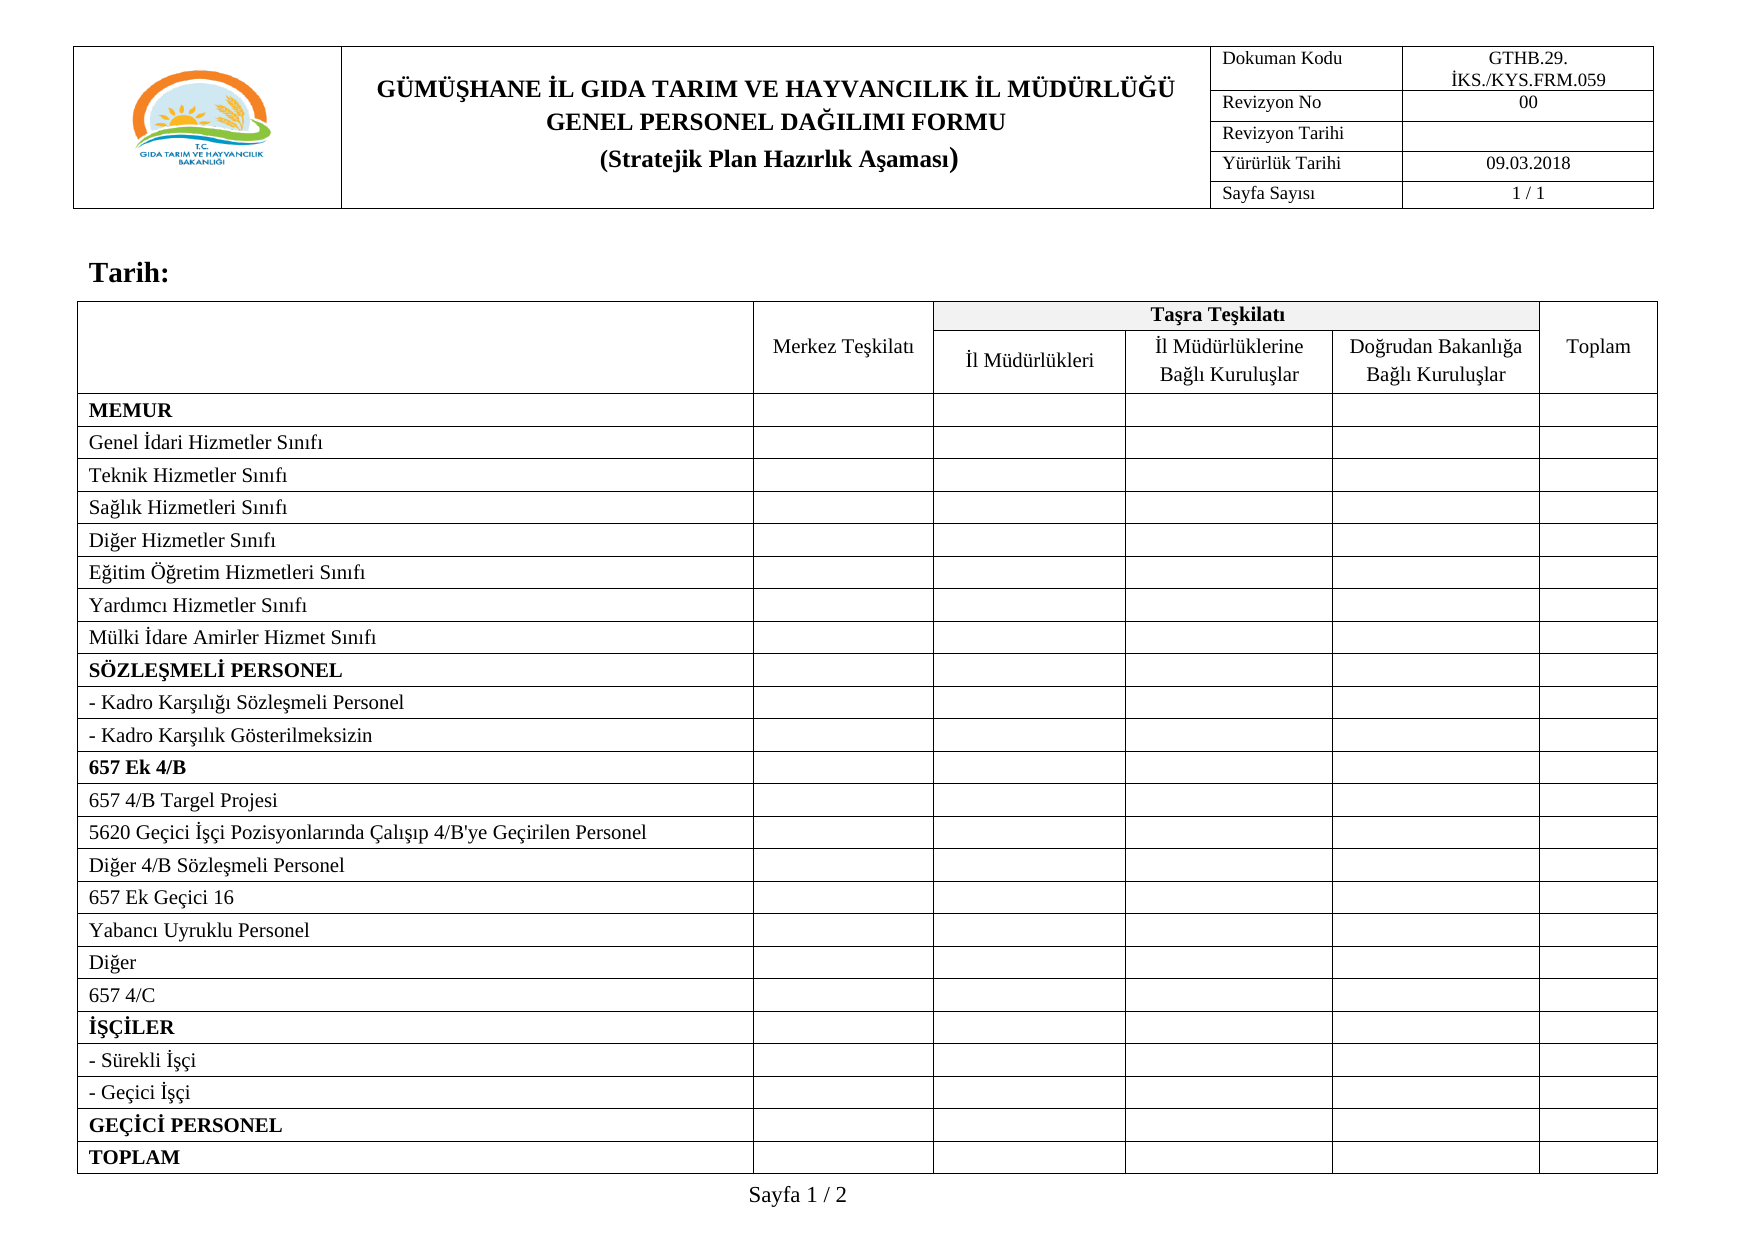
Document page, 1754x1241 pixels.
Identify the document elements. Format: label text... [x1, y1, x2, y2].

table_cell [1126, 622, 1332, 653]
table_cell [934, 914, 1125, 946]
table_cell [1540, 524, 1657, 556]
table_cell [934, 719, 1125, 751]
text Tarih: [89, 255, 1669, 288]
table_cell [1540, 557, 1657, 588]
table_cell [1540, 719, 1657, 751]
table_cell [1126, 492, 1332, 523]
table_cell [934, 394, 1125, 426]
table_cell [1540, 947, 1657, 978]
table_cell [1333, 394, 1539, 426]
table_cell [1540, 622, 1657, 653]
table_cell Teknik Hizmetler Sınıfı [78, 459, 753, 491]
table_header [78, 302, 753, 393]
table_cell [1126, 849, 1332, 881]
table_cell [934, 492, 1125, 523]
table_cell [1126, 394, 1332, 426]
table_cell [754, 784, 933, 816]
table_cell [1126, 817, 1332, 848]
table_cell MEMUR [78, 394, 753, 426]
table_cell [754, 654, 933, 686]
table_cell [1333, 1012, 1539, 1043]
table_cell 657 4/B Targel Projesi [78, 784, 753, 816]
table_cell [934, 1077, 1125, 1108]
table_cell İl Müdürlüklerine Bağlı Kuruluşlar [1126, 331, 1332, 393]
table_cell [1540, 784, 1657, 816]
table_cell [1333, 589, 1539, 621]
table_cell GEÇİCİ PERSONEL [78, 1109, 753, 1141]
table_cell [1333, 914, 1539, 946]
table_cell [754, 622, 933, 653]
table_cell [1333, 1109, 1539, 1141]
table_cell Sağlık Hizmetleri Sınıfı [78, 492, 753, 523]
table_cell [1126, 914, 1332, 946]
table_cell [1540, 849, 1657, 881]
table_cell [754, 882, 933, 913]
table_cell [1126, 979, 1332, 1011]
table_cell [1126, 524, 1332, 556]
table_cell [1333, 459, 1539, 491]
table_header Toplam [1540, 302, 1657, 393]
table_cell [1540, 492, 1657, 523]
table_cell [1126, 1142, 1332, 1173]
table_cell [934, 459, 1125, 491]
table_cell SÖZLEŞMELİ PERSONEL [78, 654, 753, 686]
table_cell [1333, 784, 1539, 816]
table_cell [1333, 752, 1539, 783]
table_cell Yabancı Uyruklu Personel [78, 914, 753, 946]
table_cell [1333, 557, 1539, 588]
table_cell [1126, 752, 1332, 783]
table_cell [1126, 557, 1332, 588]
table_cell [1126, 1077, 1332, 1108]
table_cell [754, 524, 933, 556]
table_cell [754, 1109, 933, 1141]
table_cell [934, 589, 1125, 621]
table_cell [754, 394, 933, 426]
table_cell 657 Ek 4/B [78, 752, 753, 783]
table_cell [1540, 687, 1657, 718]
table_cell [1540, 427, 1657, 458]
table_cell [754, 817, 933, 848]
table_cell [754, 687, 933, 718]
table_cell Doğrudan Bakanlığa Bağlı Kuruluşlar [1333, 331, 1539, 393]
table_cell [754, 719, 933, 751]
table_cell [754, 752, 933, 783]
table_cell [934, 1109, 1125, 1141]
table_cell [754, 1012, 933, 1043]
table_cell [1540, 459, 1657, 491]
table_cell [1333, 427, 1539, 458]
table_cell Diğer 4/B Sözleşmeli Personel [78, 849, 753, 881]
table_cell [1126, 427, 1332, 458]
table_cell [934, 622, 1125, 653]
table_cell [1540, 394, 1657, 426]
table_cell [1333, 817, 1539, 848]
table_cell [1126, 654, 1332, 686]
table_cell [1540, 654, 1657, 686]
table_cell [934, 1044, 1125, 1076]
table_cell [754, 589, 933, 621]
table_cell [1540, 589, 1657, 621]
table_cell [754, 947, 933, 978]
table_cell Yardımcı Hizmetler Sınıfı [78, 589, 753, 621]
table_cell [754, 427, 933, 458]
table_cell [934, 1012, 1125, 1043]
table_cell [1333, 882, 1539, 913]
table_cell [1126, 1044, 1332, 1076]
table_cell [934, 1142, 1125, 1173]
table_cell [1540, 1012, 1657, 1043]
table_cell [1333, 849, 1539, 881]
table_cell [1126, 882, 1332, 913]
table_cell [934, 687, 1125, 718]
table_cell [1126, 589, 1332, 621]
table_cell [754, 1142, 933, 1173]
table_cell [934, 882, 1125, 913]
table_cell [1333, 979, 1539, 1011]
table_cell Diğer [78, 947, 753, 978]
table_cell 5620 Geçici İşçi Pozisyonlarında Çalışıp 4/B'ye Geçirilen Personel [78, 817, 753, 848]
table_cell [1333, 719, 1539, 751]
table_cell - Kadro Karşılığı Sözleşmeli Personel [78, 687, 753, 718]
table_cell [754, 1044, 933, 1076]
table_cell [934, 817, 1125, 848]
table_cell [1333, 687, 1539, 718]
table_cell Eğitim Öğretim Hizmetleri Sınıfı [78, 557, 753, 588]
table_cell [1540, 1142, 1657, 1173]
table_cell [1126, 719, 1332, 751]
table_cell 657 4/C [78, 979, 753, 1011]
table_cell [1126, 687, 1332, 718]
table_cell [1540, 817, 1657, 848]
table_cell [1540, 882, 1657, 913]
table_cell [754, 914, 933, 946]
table_cell [1333, 1077, 1539, 1108]
table_cell [1540, 1077, 1657, 1108]
table_cell [934, 849, 1125, 881]
table_cell - Kadro Karşılık Gösterilmeksizin [78, 719, 753, 751]
table_cell [754, 979, 933, 1011]
table_cell TOPLAM [78, 1142, 753, 1173]
table_header Taşra Teşkilatı [934, 302, 1539, 330]
table_cell [1540, 979, 1657, 1011]
table_cell 657 Ek Geçici 16 [78, 882, 753, 913]
table_cell [934, 752, 1125, 783]
table_cell [934, 427, 1125, 458]
table_cell Diğer Hizmetler Sınıfı [78, 524, 753, 556]
table_cell Genel İdari Hizmetler Sınıfı [78, 427, 753, 458]
table_cell [934, 524, 1125, 556]
table_cell [1126, 784, 1332, 816]
table_cell [1540, 1044, 1657, 1076]
table_cell [1540, 914, 1657, 946]
table_cell [1126, 459, 1332, 491]
table_cell [1333, 622, 1539, 653]
table_cell [1540, 1109, 1657, 1141]
table_header Merkez Teşkilatı [754, 302, 933, 393]
table_cell [1333, 524, 1539, 556]
table_cell [754, 459, 933, 491]
table_cell [1126, 947, 1332, 978]
table_cell [1126, 1109, 1332, 1141]
table_cell [934, 947, 1125, 978]
table_cell İl Müdürlükleri [934, 331, 1125, 393]
table_cell [934, 654, 1125, 686]
table_cell - Sürekli İşçi [78, 1044, 753, 1076]
table_cell [1333, 654, 1539, 686]
table_cell [934, 784, 1125, 816]
table_cell [754, 492, 933, 523]
table_cell [934, 979, 1125, 1011]
table_cell [754, 557, 933, 588]
table_cell İŞÇİLER [78, 1012, 753, 1043]
table_cell [1540, 752, 1657, 783]
table_cell Mülki İdare Amirler Hizmet Sınıfı [78, 622, 753, 653]
table_cell [754, 1077, 933, 1108]
table_cell [754, 849, 933, 881]
table_cell [1126, 1012, 1332, 1043]
table_cell - Geçici İşçi [78, 1077, 753, 1108]
table_cell [1333, 492, 1539, 523]
table_cell [1333, 1044, 1539, 1076]
table_cell [934, 557, 1125, 588]
picture [123, 59, 280, 176]
table_cell [1333, 947, 1539, 978]
table_cell [1333, 1142, 1539, 1173]
